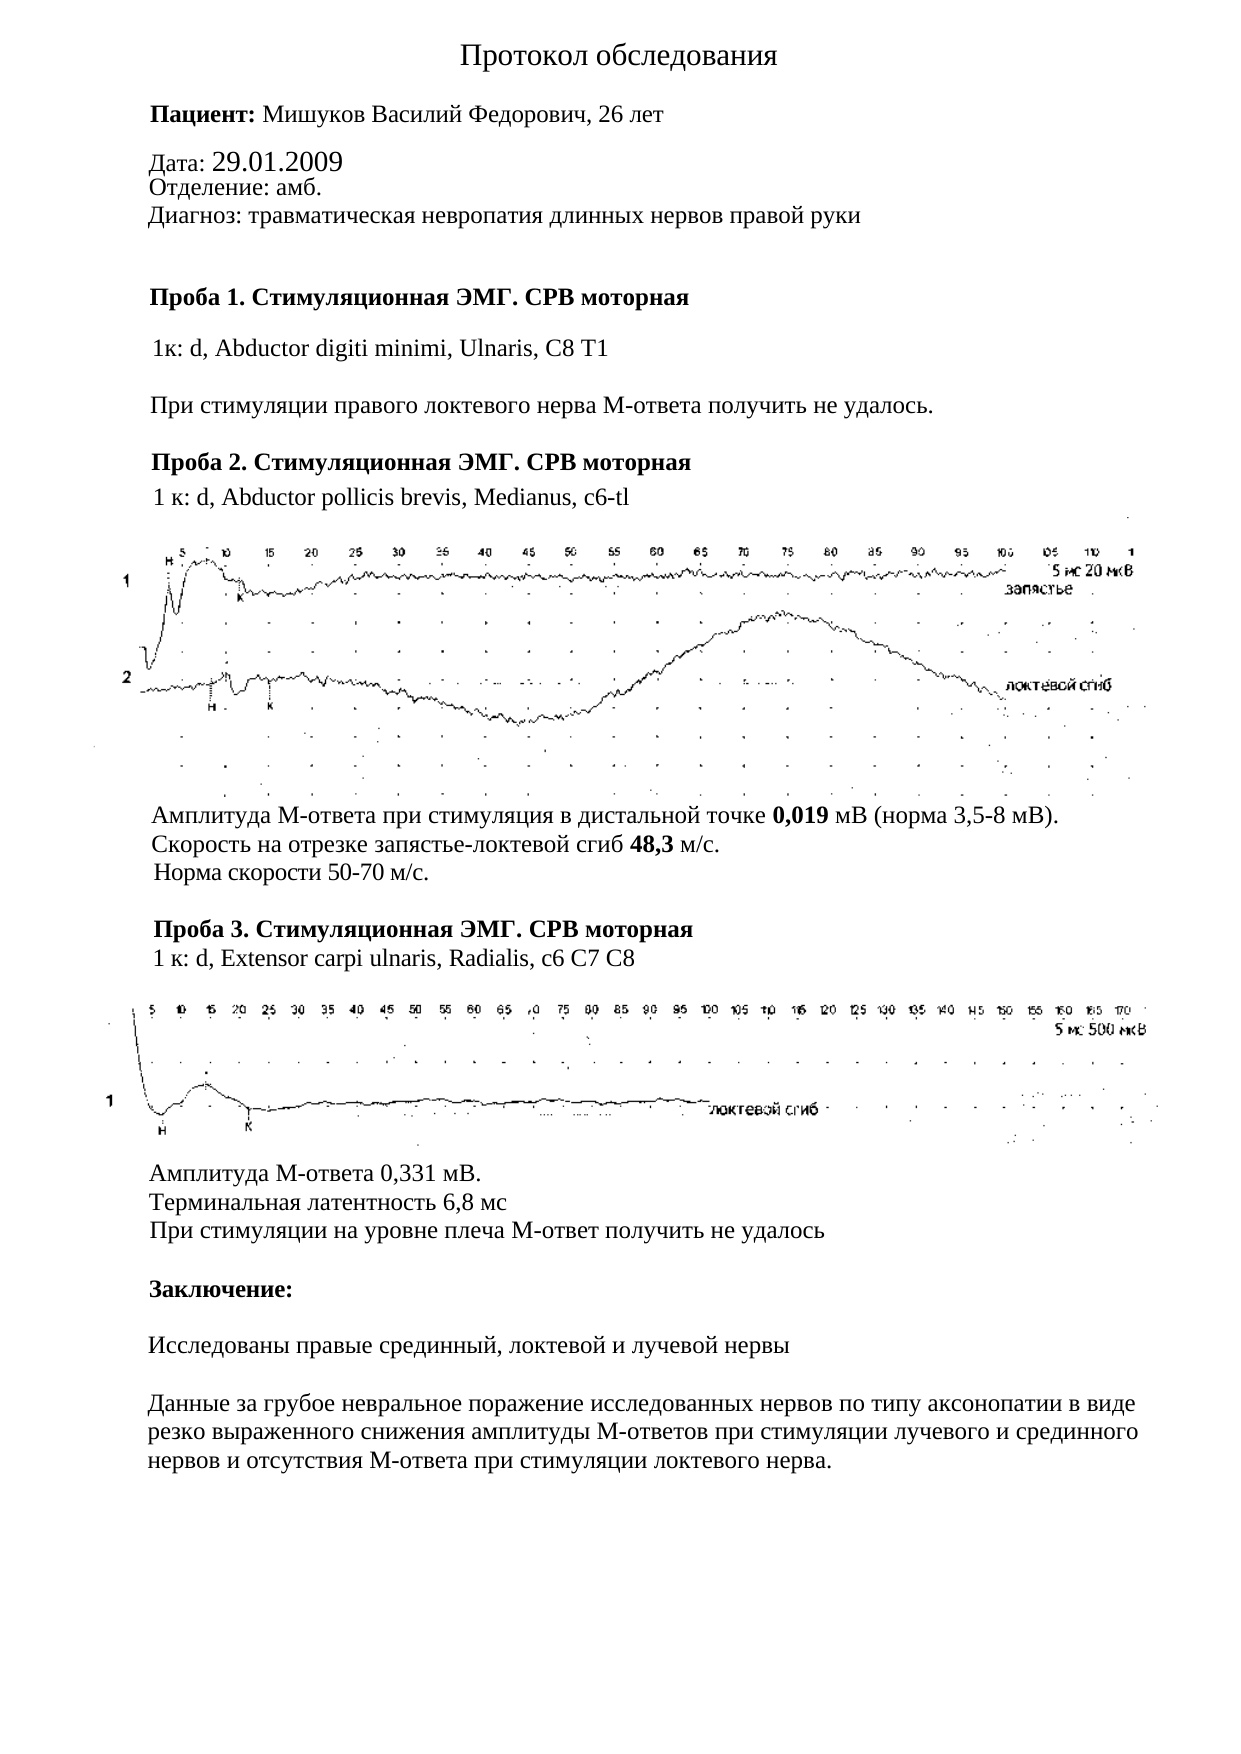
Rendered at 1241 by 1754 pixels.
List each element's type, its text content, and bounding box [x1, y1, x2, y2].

text Заключение: [149, 1274, 1152, 1302]
text Диагноз: травматическая невропатия длинных нервов правой руки [148, 200, 1152, 229]
text Исследованы правые срединный, локтевой и лучевой нервы [148, 1331, 1152, 1359]
text Данные за грубое невральное поражение исследованных нервов по типу аксонопатии в виде резко выраженного снижения амплитуды М-ответов при стимуляции лучевого и срединного нервов и отсутствия М-ответа при стимуляции локтевого нерва. [147, 1388, 1160, 1474]
text При стимуляции на уровне плеча М-ответ получить не удалось [149, 1216, 1152, 1244]
picture [93, 988, 1161, 1147]
text 1к: d, Abductor digiti minimi, Ulnaris, C8 T1 [152, 311, 1152, 368]
text Отделение: амб. [149, 176, 1152, 200]
text При стимуляции правого локтевого нерва М-ответа получить не удалось. [150, 368, 1152, 425]
text Амплитуда М-ответа 0,331 мВ. [149, 1159, 1152, 1187]
text 1 к: d, Abductor pollicis brevis, Medianus, с6-tl [153, 482, 1152, 511]
text Дата: 29.01.2009 [148, 151, 1152, 176]
text Проба 1. Стимуляционная ЭМГ. СРВ моторная [149, 282, 1152, 311]
picture [93, 517, 1161, 797]
text Норма скорости 50-70 м/с. [153, 858, 1152, 886]
text Пациент: Мишуков Василий Федорович, 26 лет [150, 102, 1152, 127]
text 1 к: d, Extensor carpi ulnaris, Radialis, с6 C7 C8 [152, 943, 1152, 972]
text Скорость на отрезке запястье-локтевой сгиб 48,3 м/с. [151, 829, 1152, 858]
text Амплитуда М-ответа при стимуляция в дистальной точке 0,019 мВ (норма 3,5-8 мВ). [151, 801, 1152, 829]
text Протокол обследования [94, 46, 1144, 70]
text Проба 3. Стимуляционная ЭМГ. СРВ моторная [153, 915, 1152, 943]
text Проба 2. Стимуляционная ЭМГ. СРВ моторная [151, 425, 1152, 482]
text Терминальная латентность 6,8 мс [149, 1187, 1152, 1216]
